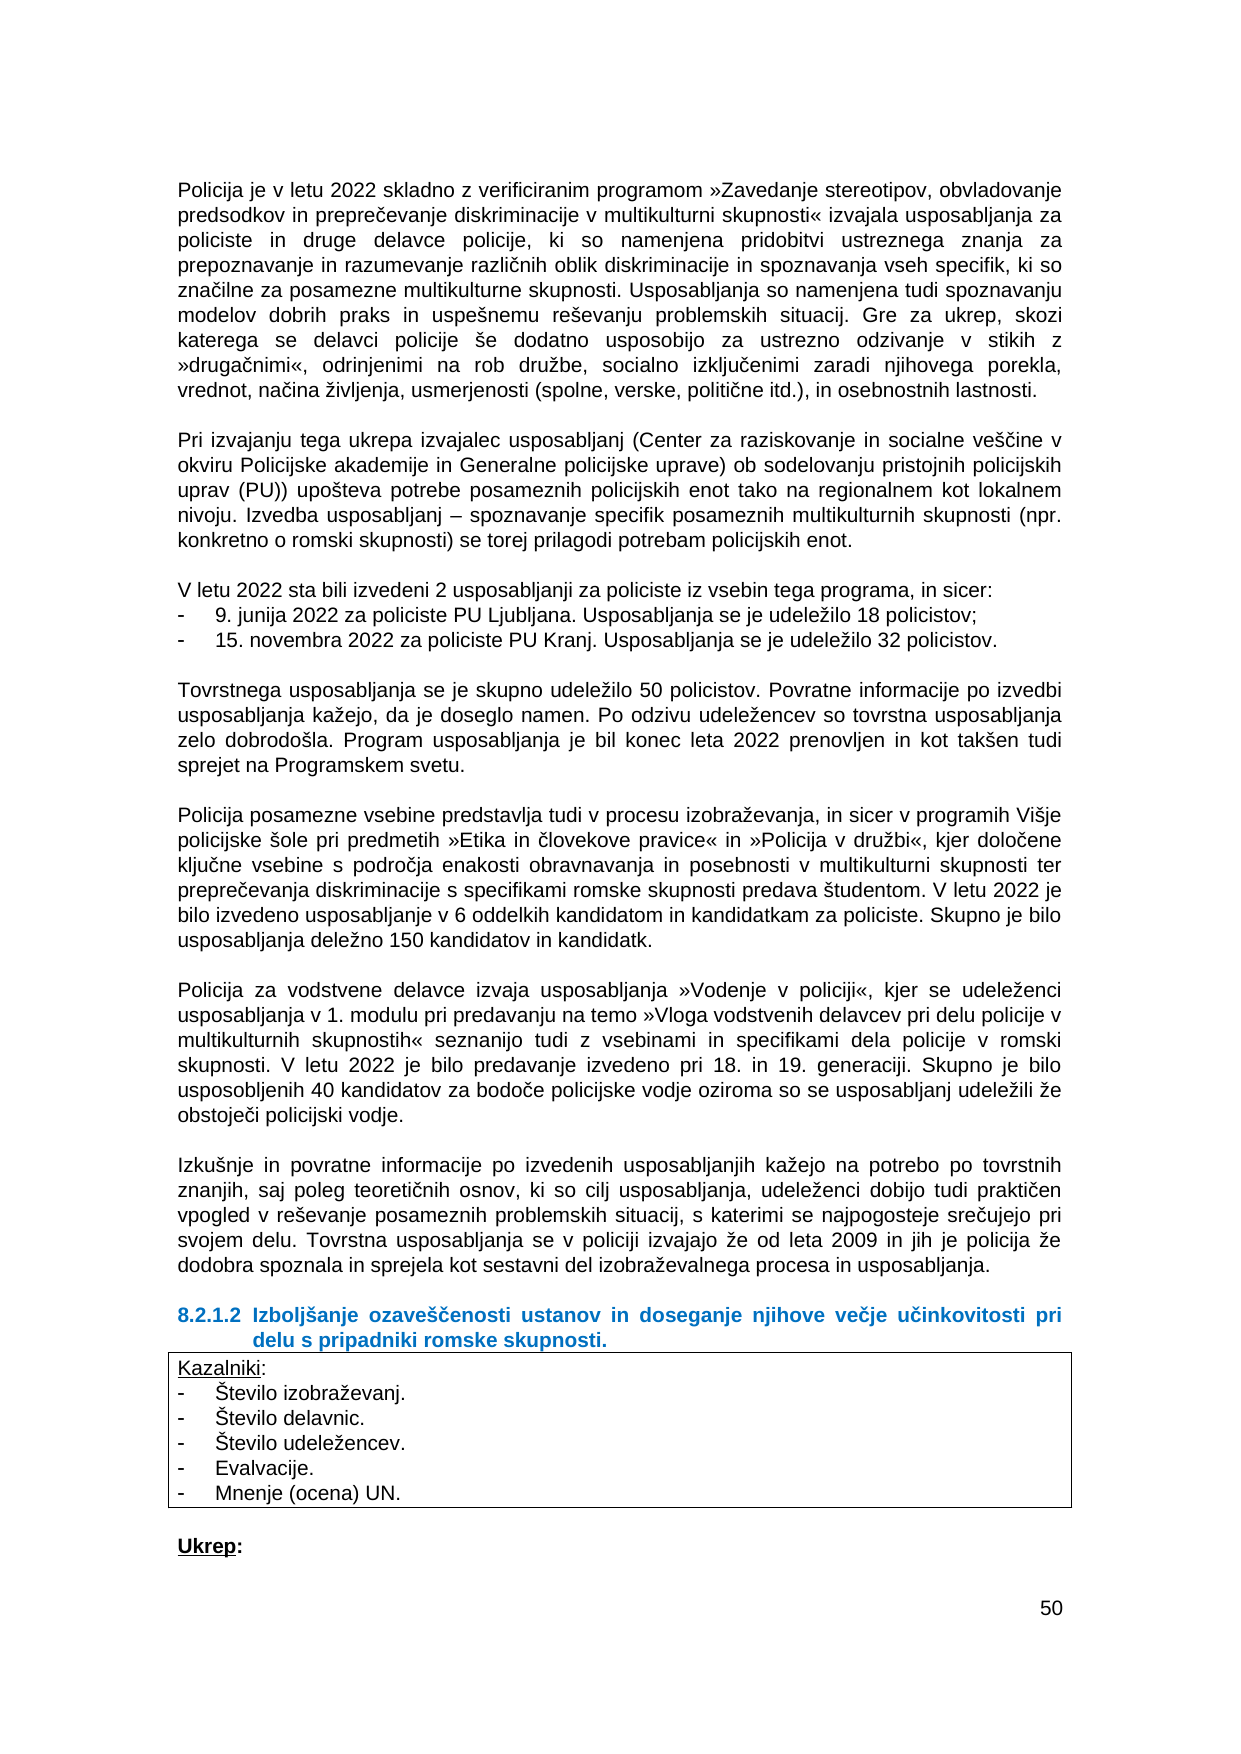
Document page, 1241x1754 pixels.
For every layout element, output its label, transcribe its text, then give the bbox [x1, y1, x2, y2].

text Ukrep: [177, 1533, 1063, 1558]
list Mnenje (ocena) UN. [169, 1477, 1071, 1507]
text Policija je v letu 2022 skladno z verificiranim programom »Zavedanje stereotipov, obvladovanje predsodkov in preprečevanje diskriminacije v multikulturni skupnosti« izvajala usposabljanja za policiste in druge delavce policije, ki so namenjena pridobitvi ustreznega znanja za prepoznavanje in razumevanje različnih oblik diskriminacije in spoznavanja vseh specifik, ki so značilne za posamezne multikulturne skupnosti. Usposabljanja so namenjena tudi spoznavanju modelov dobrih praks in uspešnemu reševanju problemskih situacij. Gre za ukrep, skozi katerega se delavci policije še dodatno usposobijo za ustrezno odzivanje v stikih z »drugačnimi«, odrinjenimi na rob družbe, socialno izključenimi zaradi njihovega porekla, vrednot, načina življenja, usmerjenosti (spolne, verske, politične itd.), in osebnostnih lastnosti. [177, 177, 1063, 402]
text Policija posamezne vsebine predstavlja tudi v procesu izobraževanja, in sicer v programih Višje policijske šole pri predmetih »Etika in človekove pravice« in »Policija v družbi«, kjer določene ključne vsebine s področja enakosti obravnavanja in posebnosti v multikulturni skupnosti ter preprečevanja diskriminacije s specifikami romske skupnosti predava študentom. V letu 2022 je bilo izvedeno usposabljanje v 6 oddelkih kandidatom in kandidatkam za policiste. Skupno je bilo usposabljanja deležno 150 kandidatov in kandidatk. [177, 802, 1063, 952]
list 15. novembra 2022 za policiste PU Kranj. Usposabljanja se je udeležilo 32 policistov. [177, 627, 1063, 652]
list Izboljšanje ozaveščenosti ustanov in doseganje njihove večje učinkovitosti pri delu s pripadniki romske skupnosti. [177, 1302, 1063, 1352]
text Tovrstnega usposabljanja se je skupno udeležilo 50 policistov. Povratne informacije po izvedbi usposabljanja kažejo, da je doseglo namen. Po odzivu udeležencev so tovrstna usposabljanja zelo dobrodošla. Program usposabljanja je bil konec leta 2022 prenovljen in kot takšen tudi sprejet na Programskem svetu. [177, 677, 1063, 777]
text Pri izvajanju tega ukrepa izvajalec usposabljanj (Center za raziskovanje in socialne veščine v okviru Policijske akademije in Generalne policijske uprave) ob sodelovanju pristojnih policijskih uprav (PU)) upošteva potrebe posameznih policijskih enot tako na regionalnem kot lokalnem nivoju. Izvedba usposabljanj – spoznavanje specifik posameznih multikulturnih skupnosti (npr. konkretno o romski skupnosti) se torej prilagodi potrebam policijskih enot. [177, 427, 1063, 552]
text V letu 2022 sta bili izvedeni 2 usposabljanji za policiste iz vsebin tega programa, in sicer: [177, 577, 1063, 602]
list Število delavnic. [177, 1405, 1063, 1430]
list Število udeležencev. [177, 1430, 1063, 1455]
text Kazalniki: [169, 1353, 1071, 1380]
text Policija za vodstvene delavce izvaja usposabljanja »Vodenje v policiji«, kjer se udeleženci usposabljanja v 1. modulu pri predavanju na temo »Vloga vodstvenih delavcev pri delu policije v multikulturnih skupnostih« seznanijo tudi z vsebinami in specifikami dela policije v romski skupnosti. V letu 2022 je bilo predavanje izvedeno pri 18. in 19. generaciji. Skupno je bilo usposobljenih 40 kandidatov za bodoče policijske vodje oziroma so se usposabljanj udeležili že obstoječi policijski vodje. [177, 977, 1063, 1127]
text Izkušnje in povratne informacije po izvedenih usposabljanjih kažejo na potrebo po tovrstnih znanjih, saj poleg teoretičnih osnov, ki so cilj usposabljanja, udeleženci dobijo tudi praktičen vpogled v reševanje posameznih problemskih situacij, s katerimi se najpogosteje srečujejo pri svojem delu. Tovrstna usposabljanja se v policiji izvajajo že od leta 2009 in jih je policija že dodobra spoznala in sprejela kot sestavni del izobraževalnega procesa in usposabljanja. [177, 1152, 1063, 1277]
list 9. junija 2022 za policiste PU Ljubljana. Usposabljanja se je udeležilo 18 policistov; [177, 602, 1063, 627]
list Število izobraževanj. [177, 1380, 1063, 1405]
list Evalvacije. [177, 1455, 1063, 1477]
